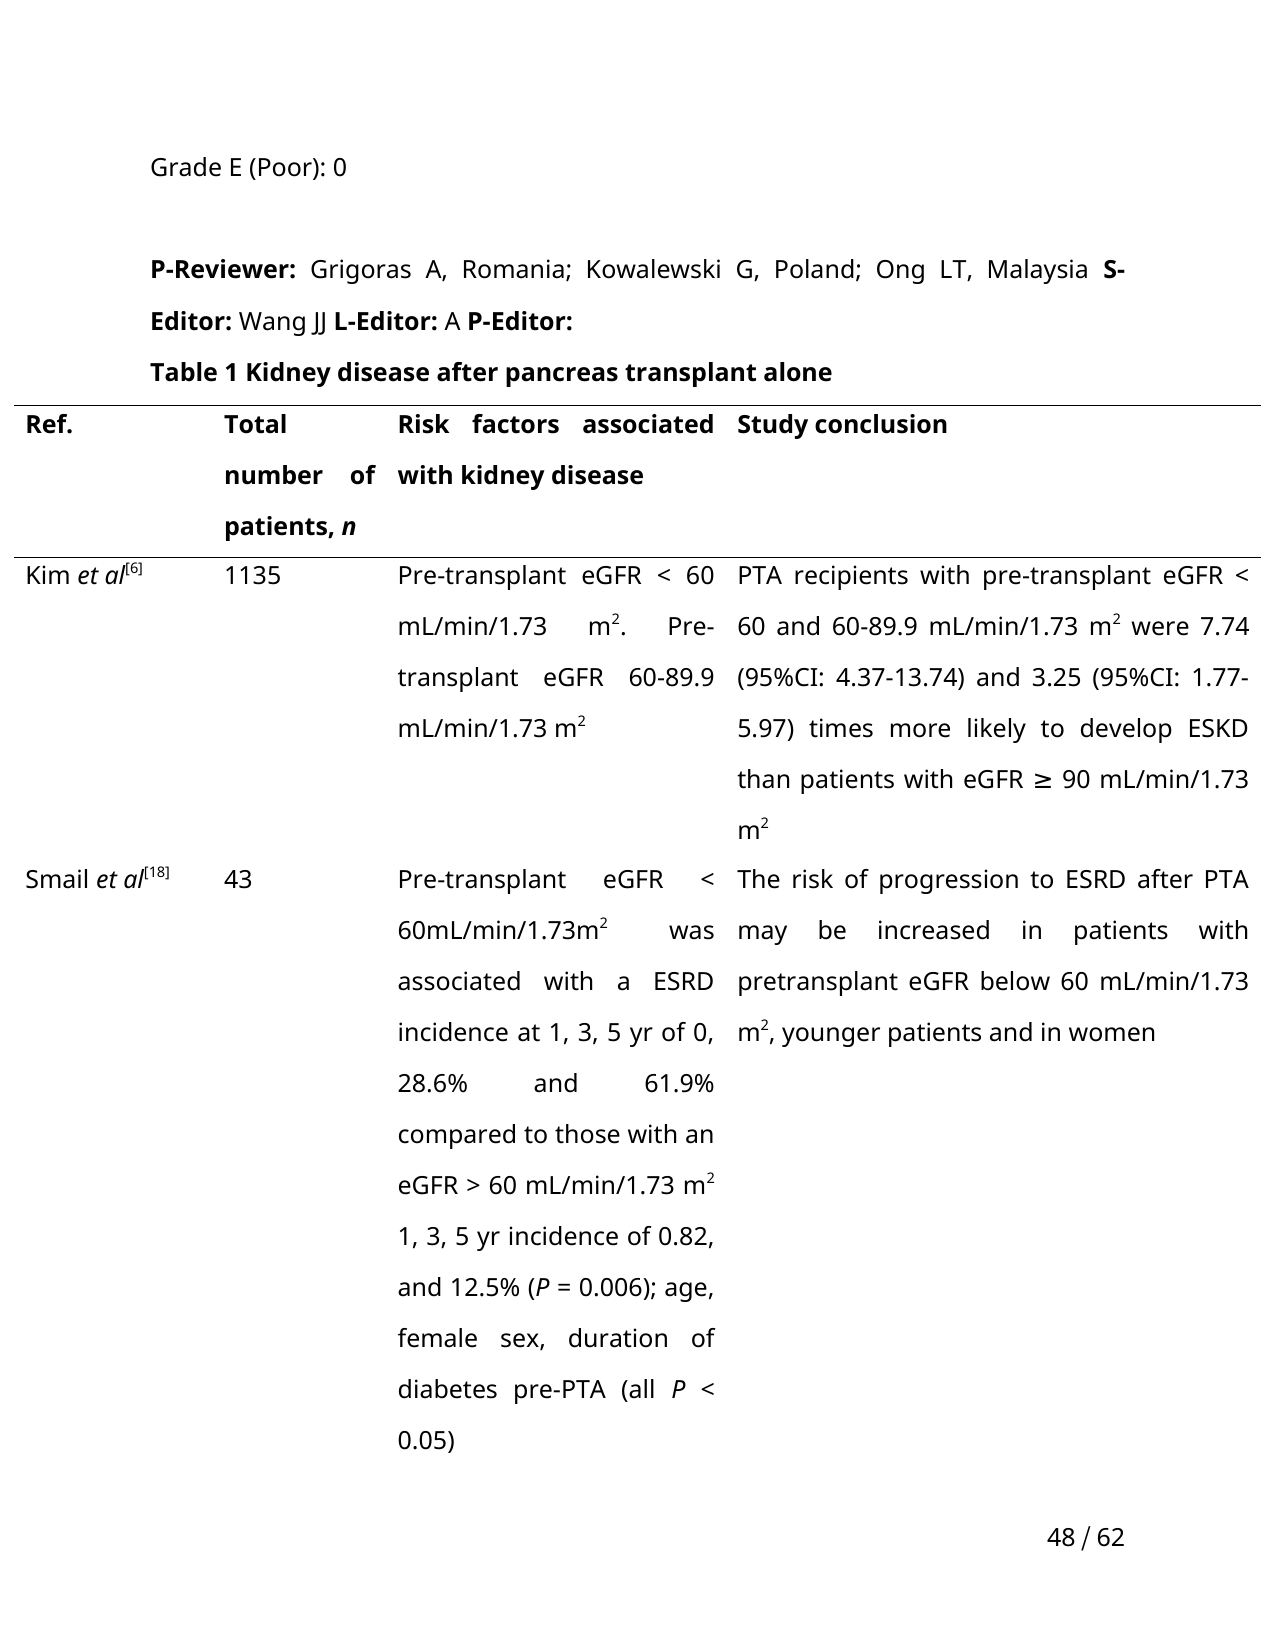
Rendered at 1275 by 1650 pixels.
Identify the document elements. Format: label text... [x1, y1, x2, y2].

table_header Ref. [14, 406, 213, 557]
table_cell Kim et al[6] [14, 558, 213, 861]
table_cell 43 [213, 861, 386, 1471]
table_header Study conclusion [726, 406, 1261, 557]
table_header Total number of patients, n [213, 406, 386, 557]
table_cell PTA recipients with pre-transplant eGFR < 60 and 60-89.9 mL/min/1.73 m2 were 7.74 (95%CI: 4.37-13.74) and 3.25 (95%CI: 1.77-5.97) times more likely to develop ESKD than patients with eGFR ≥ 90 mL/min/1.73 m2 [726, 558, 1261, 861]
table_cell 1135 [213, 558, 386, 861]
table_cell Pre-transplant eGFR < 60mL/min/1.73m2 was associated with a ESRD incidence at 1, 3, 5 yr of 0, 28.6% and 61.9% compared to those with an eGFR > 60 mL/min/1.73 m2 1, 3, 5 yr incidence of 0.82, and 12.5% (P = 0.006); age, female sex, duration of diabetes pre-PTA (all P < 0.05) [386, 861, 726, 1471]
table_cell The risk of progression to ESRD after PTA may be increased in patients with pretransplant eGFR below 60 mL/min/1.73 m2, younger patients and in women [726, 861, 1261, 1471]
table_cell Smail et al[18] [14, 861, 213, 1471]
text P-Reviewer: Grigoras A, Romania; Kowalewski G, Poland; Ong LT, Malaysia S-Editor: Wang JJ L-Editor: A P-Editor: [150, 252, 1125, 337]
text Grade E (Poor): 0 [150, 150, 1125, 184]
table_cell Pre-transplant eGFR < 60 mL/min/1.73 m2. Pre-transplant eGFR 60-89.9 mL/min/1.73 m2 [386, 558, 726, 861]
table_header Risk factors associated with kidney disease [386, 406, 726, 557]
text Table 1 Kidney disease after pancreas transplant alone [150, 354, 1125, 388]
